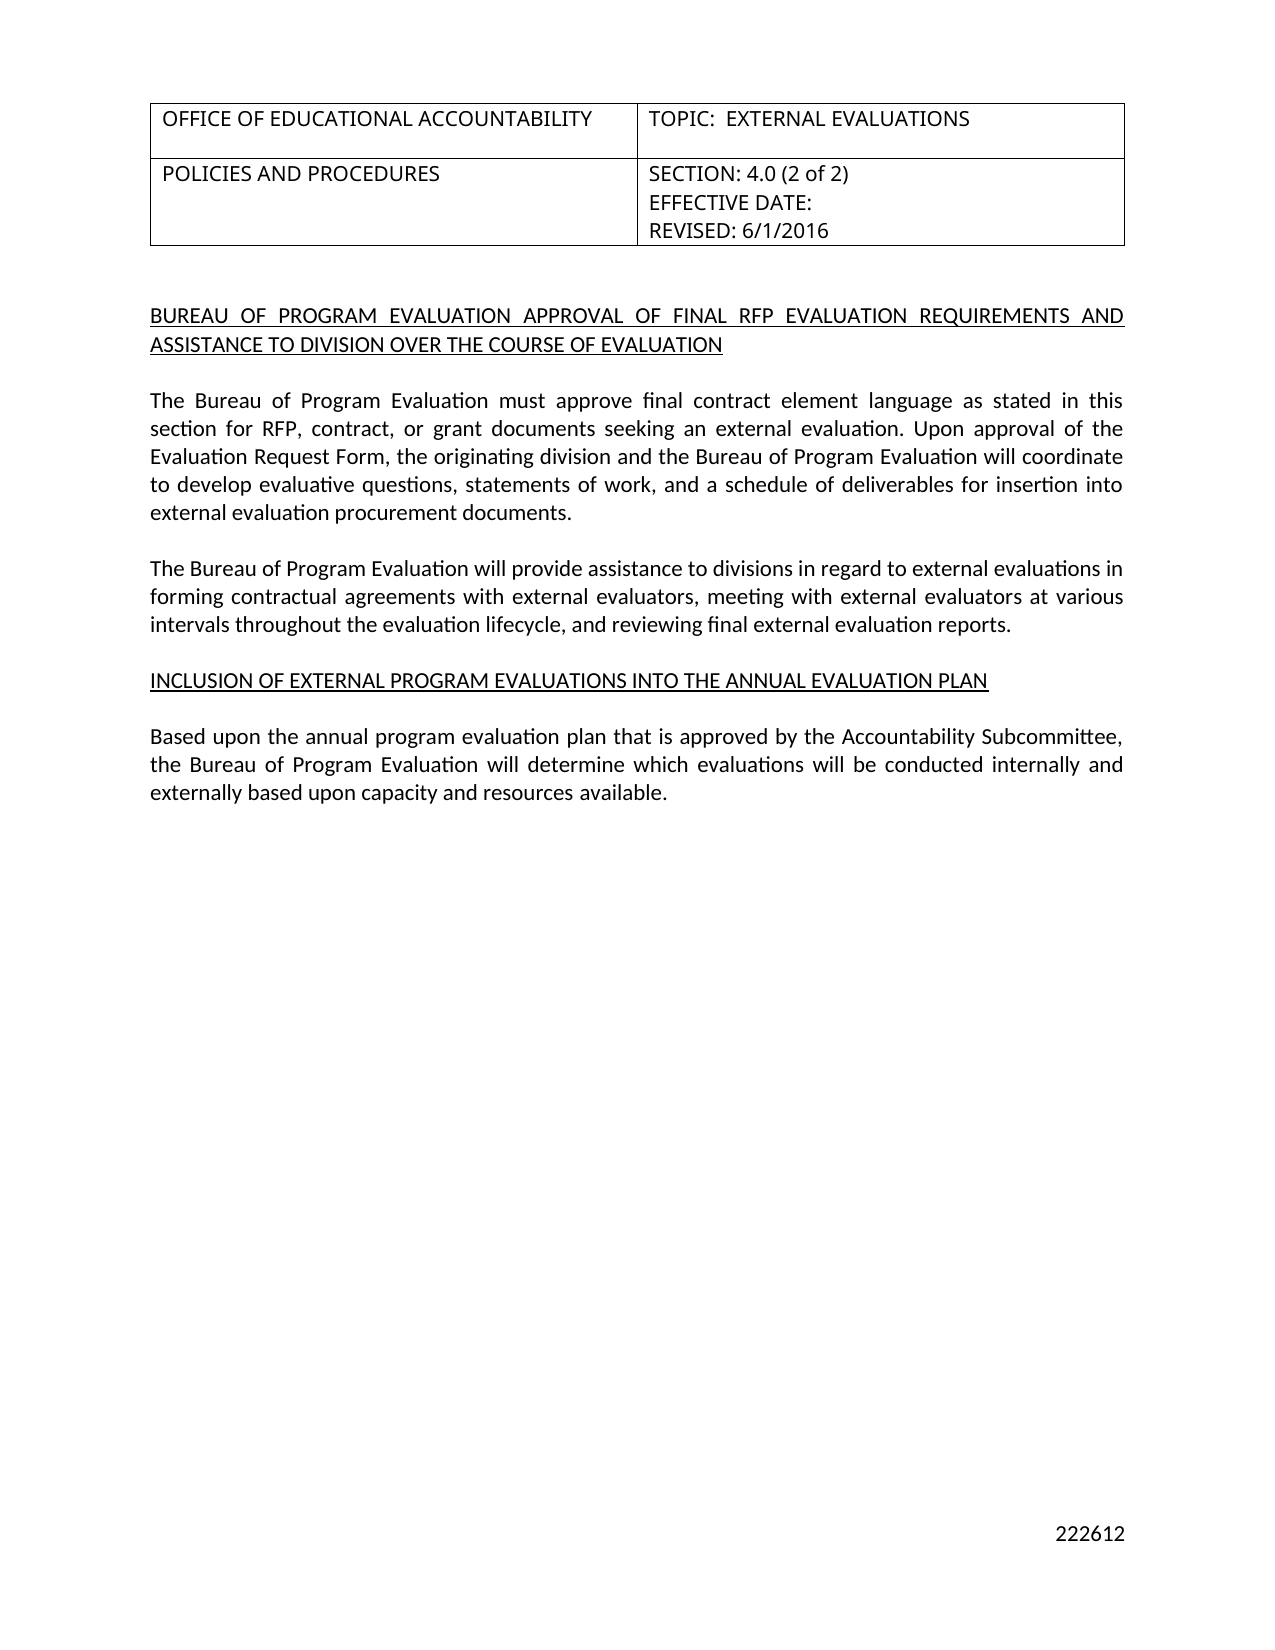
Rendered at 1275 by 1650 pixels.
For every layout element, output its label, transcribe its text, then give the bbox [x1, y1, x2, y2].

text The Bureau of Program Evaluation will provide assistance to divisions in regard to external evaluations in forming contractual agreements with external evaluators, meeting with external evaluators at various intervals throughout the evaluation lifecycle, and reviewing final external evaluation reports. [150, 554, 1125, 638]
text Based upon the annual program evaluation plan that is approved by the Accountability Subcommittee, the Bureau of Program Evaluation will determine which evaluations will be conducted internally and externally based upon capacity and resources available. [150, 722, 1125, 806]
text INCLUSION OF EXTERNAL PROGRAM EVALUATIONS INTO THE ANNUAL EVALUATION PLAN [150, 666, 1125, 694]
text BUREAU OF PROGRAM EVALUATION APPROVAL OF FINAL RFP EVALUATION REQUIREMENTS AND ASSISTANCE TO DIVISION OVER THE COURSE OF EVALUATION [150, 327, 1125, 358]
text BUREAU OF PROGRAM EVALUATION APPROVAL OF FINAL RFP EVALUATION REQUIREMENTS AND ASSISTANCE TO DIVISION OVER THE COURSE OF EVALUATION [150, 302, 1125, 326]
text The Bureau of Program Evaluation must approve final contract element language as stated in this section for RFP, contract, or grant documents seeking an external evaluation. Upon approval of the Evaluation Request Form, the originating division and the Bureau of Program Evaluation will coordinate to develop evaluative questions, statements of work, and a schedule of deliverables for insertion into external evaluation procurement documents. [150, 386, 1125, 526]
